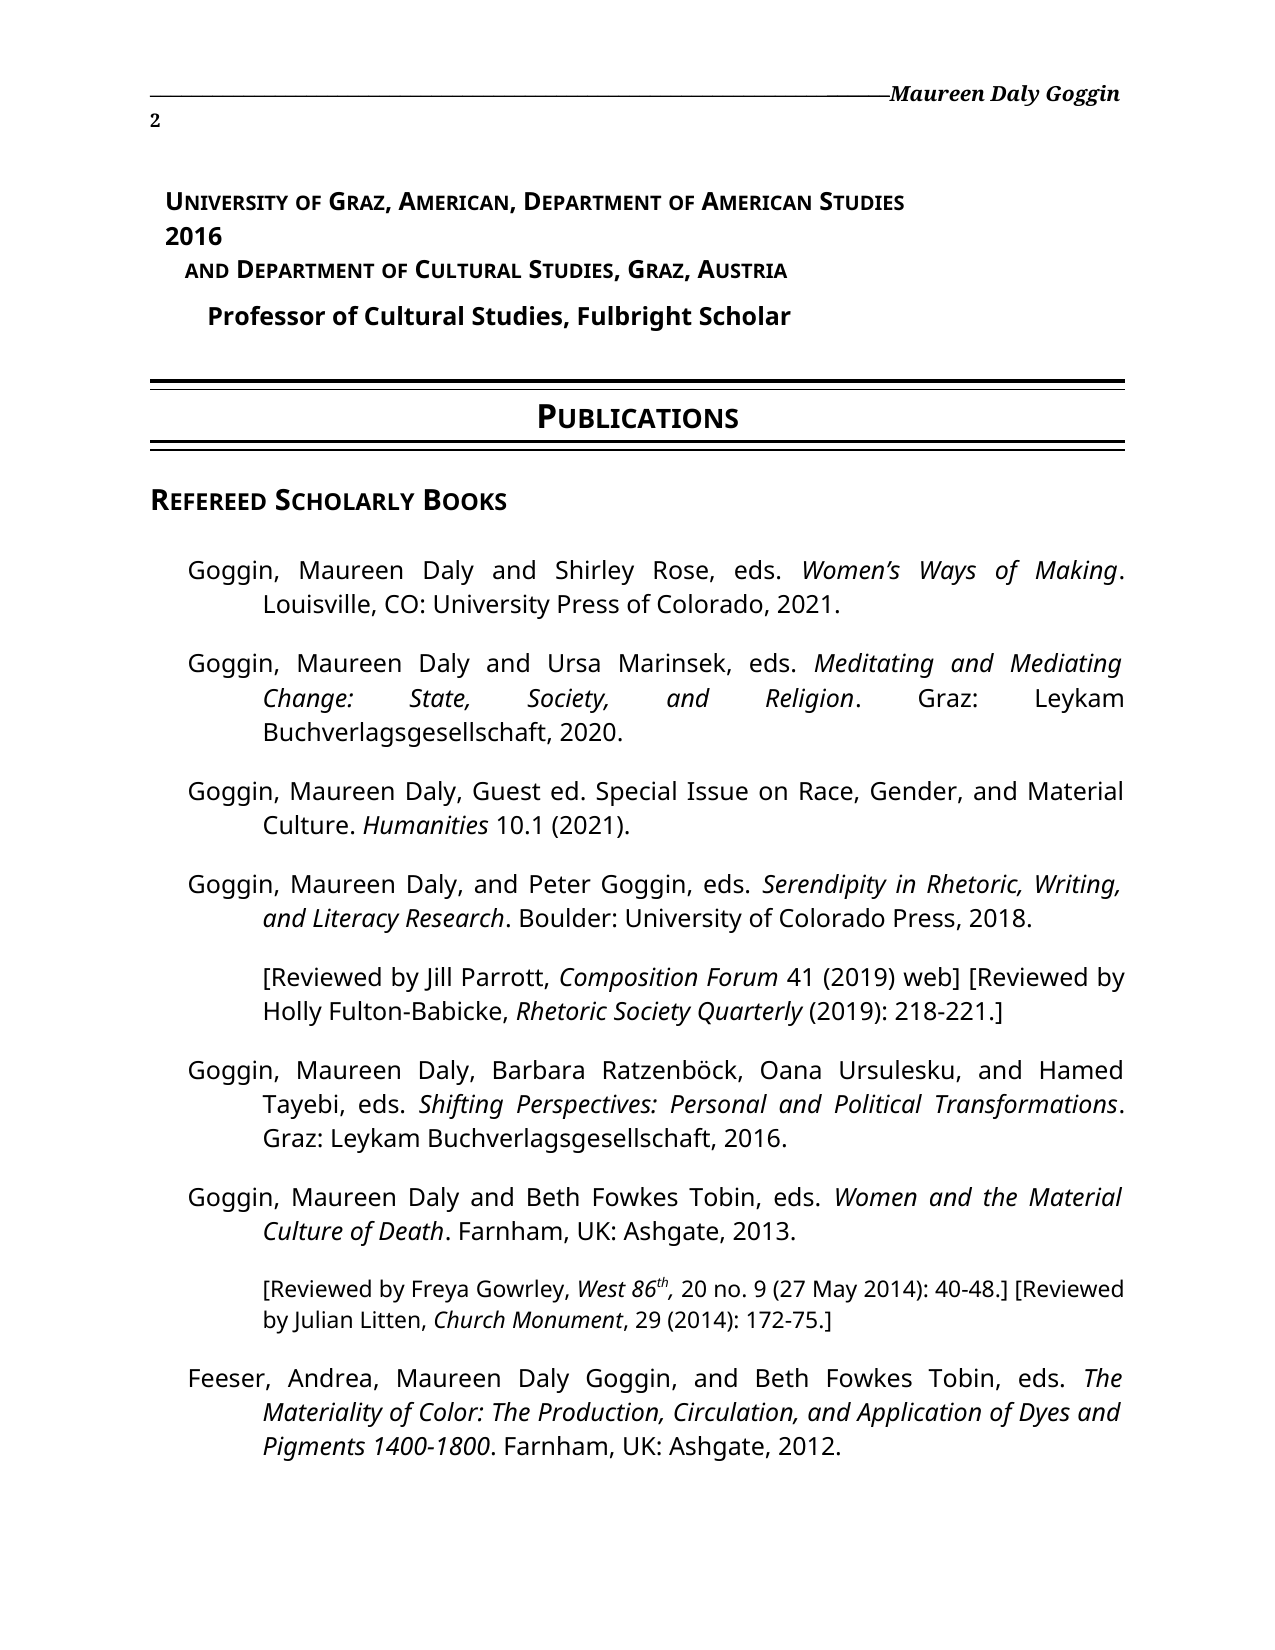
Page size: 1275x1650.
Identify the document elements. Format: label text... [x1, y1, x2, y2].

text [Reviewed by Freya Gowrley, West 86th, 20 no. 9 (27 May 2014): 40-48.] [Reviewed by Julian Litten, Church Monument, 29 (2014): 172-75.] [187, 1273, 1125, 1336]
text University of Graz, American, Department of American Studies 2016 [165, 184, 1125, 252]
text Goggin, Maureen Daly and Ursa Marinsek, eds. Meditating and Mediating Change: State, Society, and Religion. Graz: Leykam Buchverlagsgesellschaft, 2020. [187, 646, 1125, 748]
text Professor of Cultural Studies, Fulbright Scholar [207, 299, 1125, 333]
text Goggin, Maureen Daly and Shirley Rose, eds. Women’s Ways of Making. Louisville, CO: University Press of Colorado, 2021. [187, 553, 1125, 621]
text [Reviewed by Jill Parrott, Composition Forum 41 (2019) web] [Reviewed by Holly Fulton-Babicke, Rhetoric Society Quarterly (2019): 218-221.] [187, 959, 1125, 1028]
text Feeser, Andrea, Maureen Daly Goggin, and Beth Fowkes Tobin, eds. The Materiality of Color: The Production, Circulation, and Application of Dyes and Pigments 1400-1800. Farnham, UK: Ashgate, 2012. [187, 1361, 1125, 1463]
text Goggin, Maureen Daly, Guest ed. Special Issue on Race, Gender, and Material Culture. Humanities 10.1 (2021). [187, 773, 1125, 841]
text Goggin, Maureen Daly and Beth Fowkes Tobin, eds. Women and the Material Culture of Death. Farnham, UK: Ashgate, 2013. [187, 1180, 1125, 1248]
subtitle Publications [150, 390, 1125, 440]
text and Department of Cultural Studies, Graz, Austria [165, 252, 1125, 286]
subtitle Refereed Scholarly Books [150, 479, 1125, 519]
text Goggin, Maureen Daly, Barbara Ratzenböck, Oana Ursulesku, and Hamed Tayebi, eds. Shifting Perspectives: Personal and Political Transformations. Graz: Leykam Buchverlagsgesellschaft, 2016. [187, 1053, 1125, 1155]
text Goggin, Maureen Daly, and Peter Goggin, eds. Serendipity in Rhetoric, Writing, and Literacy Research. Boulder: University of Colorado Press, 2018. [187, 866, 1125, 934]
